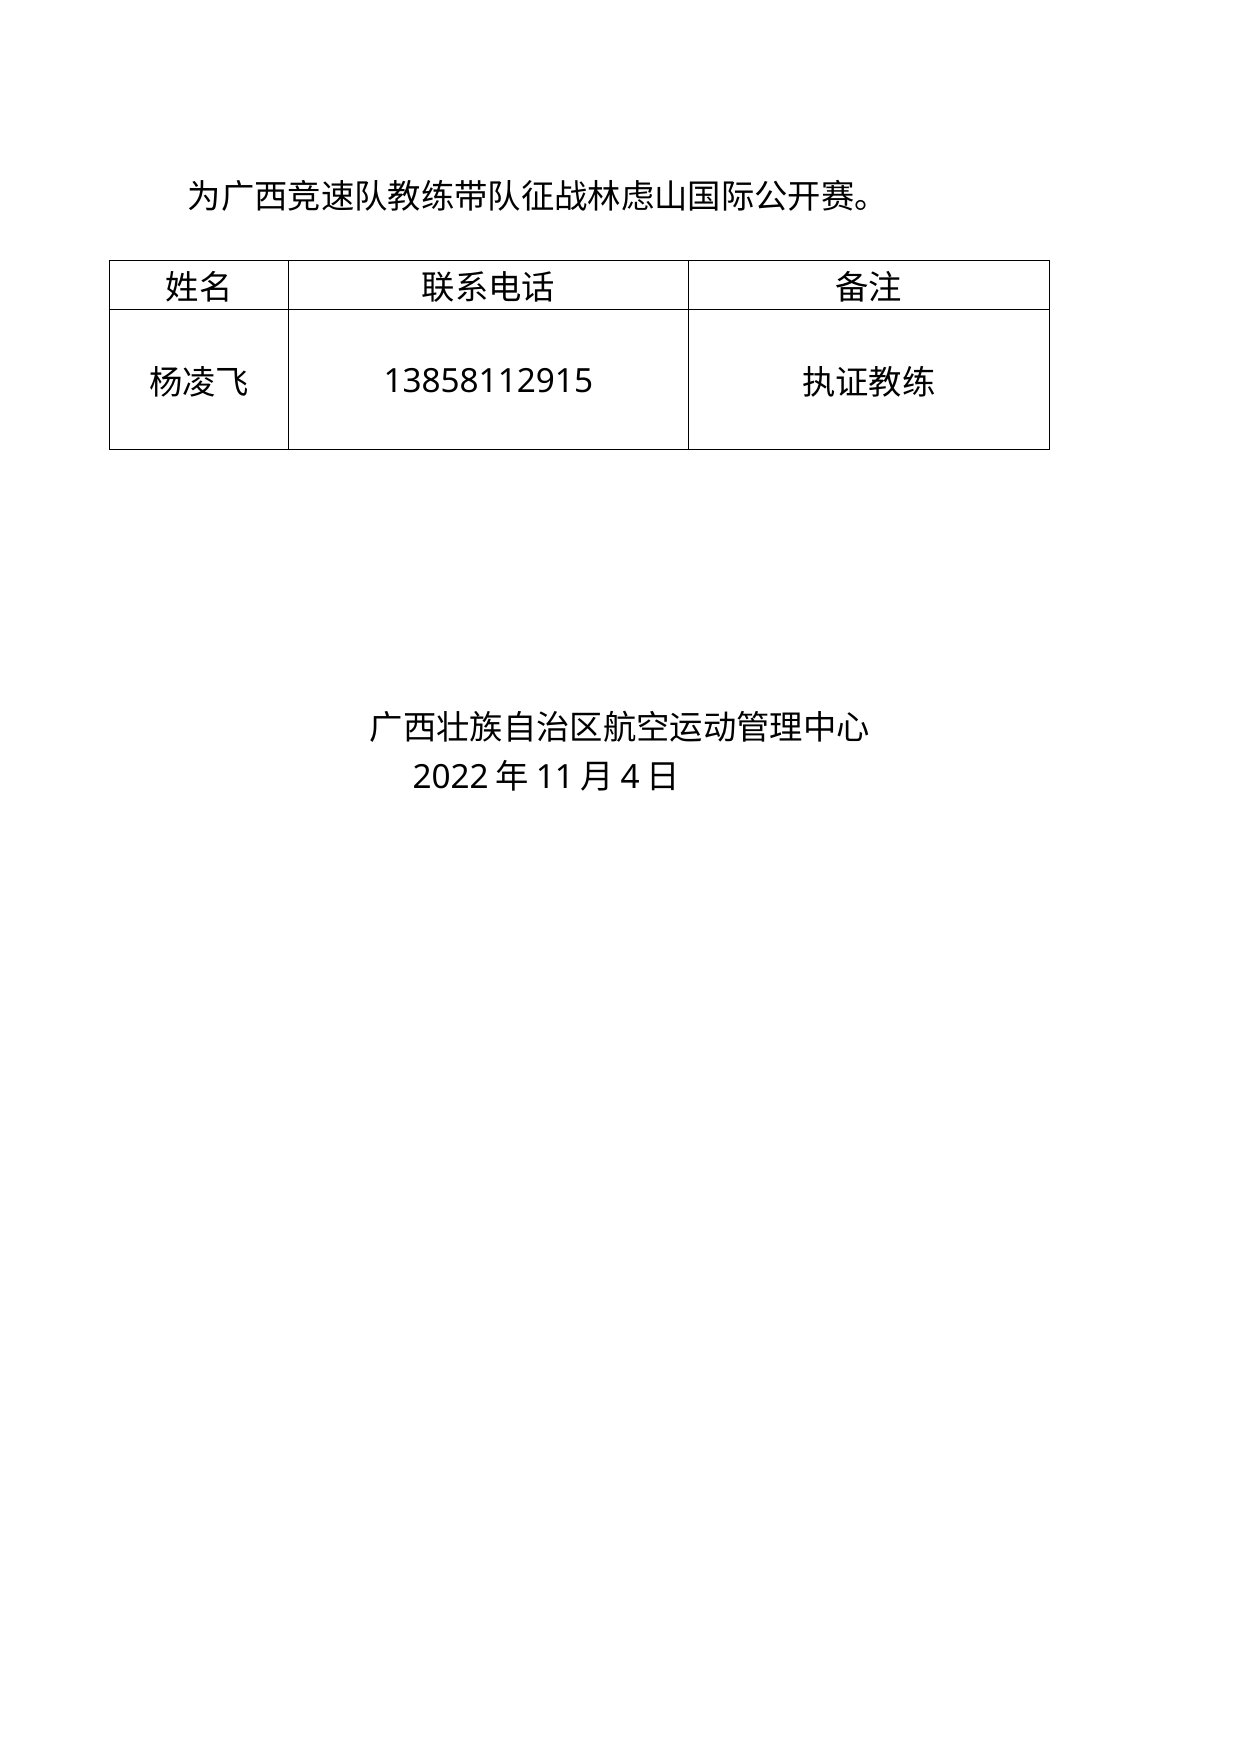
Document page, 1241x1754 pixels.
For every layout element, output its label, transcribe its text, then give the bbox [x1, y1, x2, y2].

table_cell 杨凌飞 [110, 310, 288, 449]
table_cell 执证教练 [689, 310, 1049, 449]
table_header 姓名 [110, 261, 288, 309]
text 广西壮族自治区航空运动管理中心 [187, 701, 1053, 749]
text 2022年11月4日 [187, 749, 1053, 798]
table_header 联系电话 [289, 261, 688, 309]
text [187, 162, 1053, 227]
table_header 备注 [689, 261, 1049, 309]
table_cell 13858112915 [289, 310, 688, 449]
